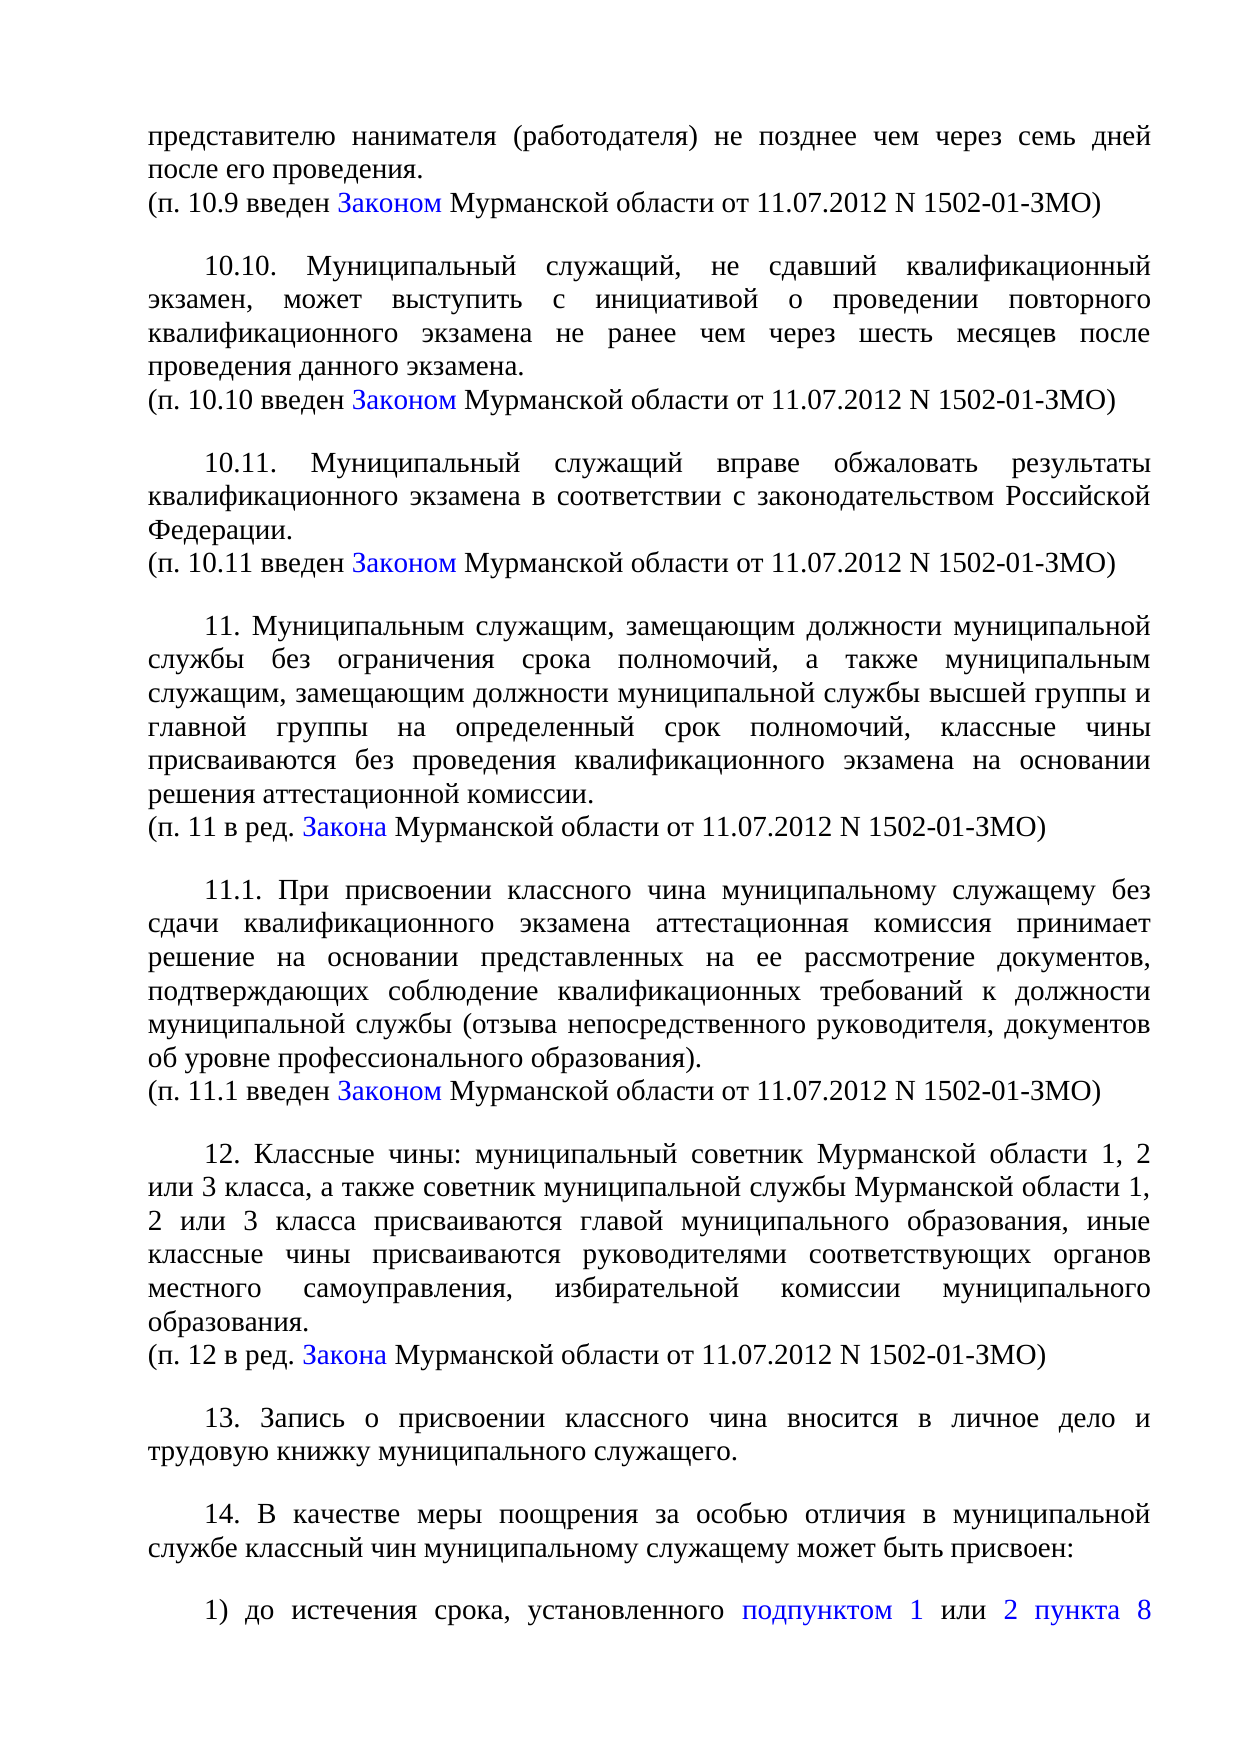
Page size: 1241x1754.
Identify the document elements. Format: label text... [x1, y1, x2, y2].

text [148, 118, 1152, 185]
text 10.11. Муниципальный служащий вправе обжаловать результаты квалификационного экзамена в соответствии с законодательством Российской Федерации. [148, 445, 1152, 545]
text 12. Классные чины: муниципальный советник Мурманской области 1, 2 или 3 класса, а также советник муниципальной службы Мурманской области 1, 2 или 3 класса присваиваются главой муниципального образования, иные классные чины присваиваются руководителями соответствующих органов местного самоуправления, избирательной комиссии муниципального образования. [148, 1136, 1152, 1337]
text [148, 1592, 1152, 1626]
text 14. В качестве меры поощрения за особью отличия в муниципальной службе классный чин муниципальному служащему может быть присвоен: [148, 1496, 1152, 1563]
text (п. 11 в ред. Закона Мурманской области от 11.07.2012 N 1502-01-ЗМО) [148, 809, 1152, 843]
text 10.10. Муниципальный служащий, не сдавший квалификационный экзамен, может выступить с инициативой о проведении повторного квалификационного экзамена не ранее чем через шесть месяцев после проведения данного экзамена. [148, 248, 1152, 382]
text 11.1. При присвоении классного чина муниципальному служащему без сдачи квалификационного экзамена аттестационная комиссия принимает решение на основании представленных на ее рассмотрение документов, подтверждающих соблюдение квалификационных требований к должности муниципальной службы (отзыва непосредственного руководителя, документов об уровне профессионального образования). [148, 872, 1152, 1073]
text (п. 10.9 введен Законом Мурманской области от 11.07.2012 N 1502-01-ЗМО) [148, 185, 1152, 219]
text (п. 11.1 введен Законом Мурманской области от 11.07.2012 N 1502-01-ЗМО) [148, 1073, 1152, 1107]
text 13. Запись о присвоении классного чина вносится в личное дело и трудовую книжку муниципального служащего. [148, 1400, 1152, 1467]
text 11. Муниципальным служащим, замещающим должности муниципальной службы без ограничения срока полномочий, а также муниципальным служащим, замещающим должности муниципальной службы высшей группы и главной группы на определенный срок полномочий, классные чины присваиваются без проведения квалификационного экзамена на основании решения аттестационной комиссии. [148, 608, 1152, 809]
text (п. 10.10 введен Законом Мурманской области от 11.07.2012 N 1502-01-ЗМО) [148, 382, 1152, 416]
text (п. 10.11 введен Законом Мурманской области от 11.07.2012 N 1502-01-ЗМО) [148, 545, 1152, 579]
text (п. 12 в ред. Закона Мурманской области от 11.07.2012 N 1502-01-ЗМО) [148, 1337, 1152, 1371]
